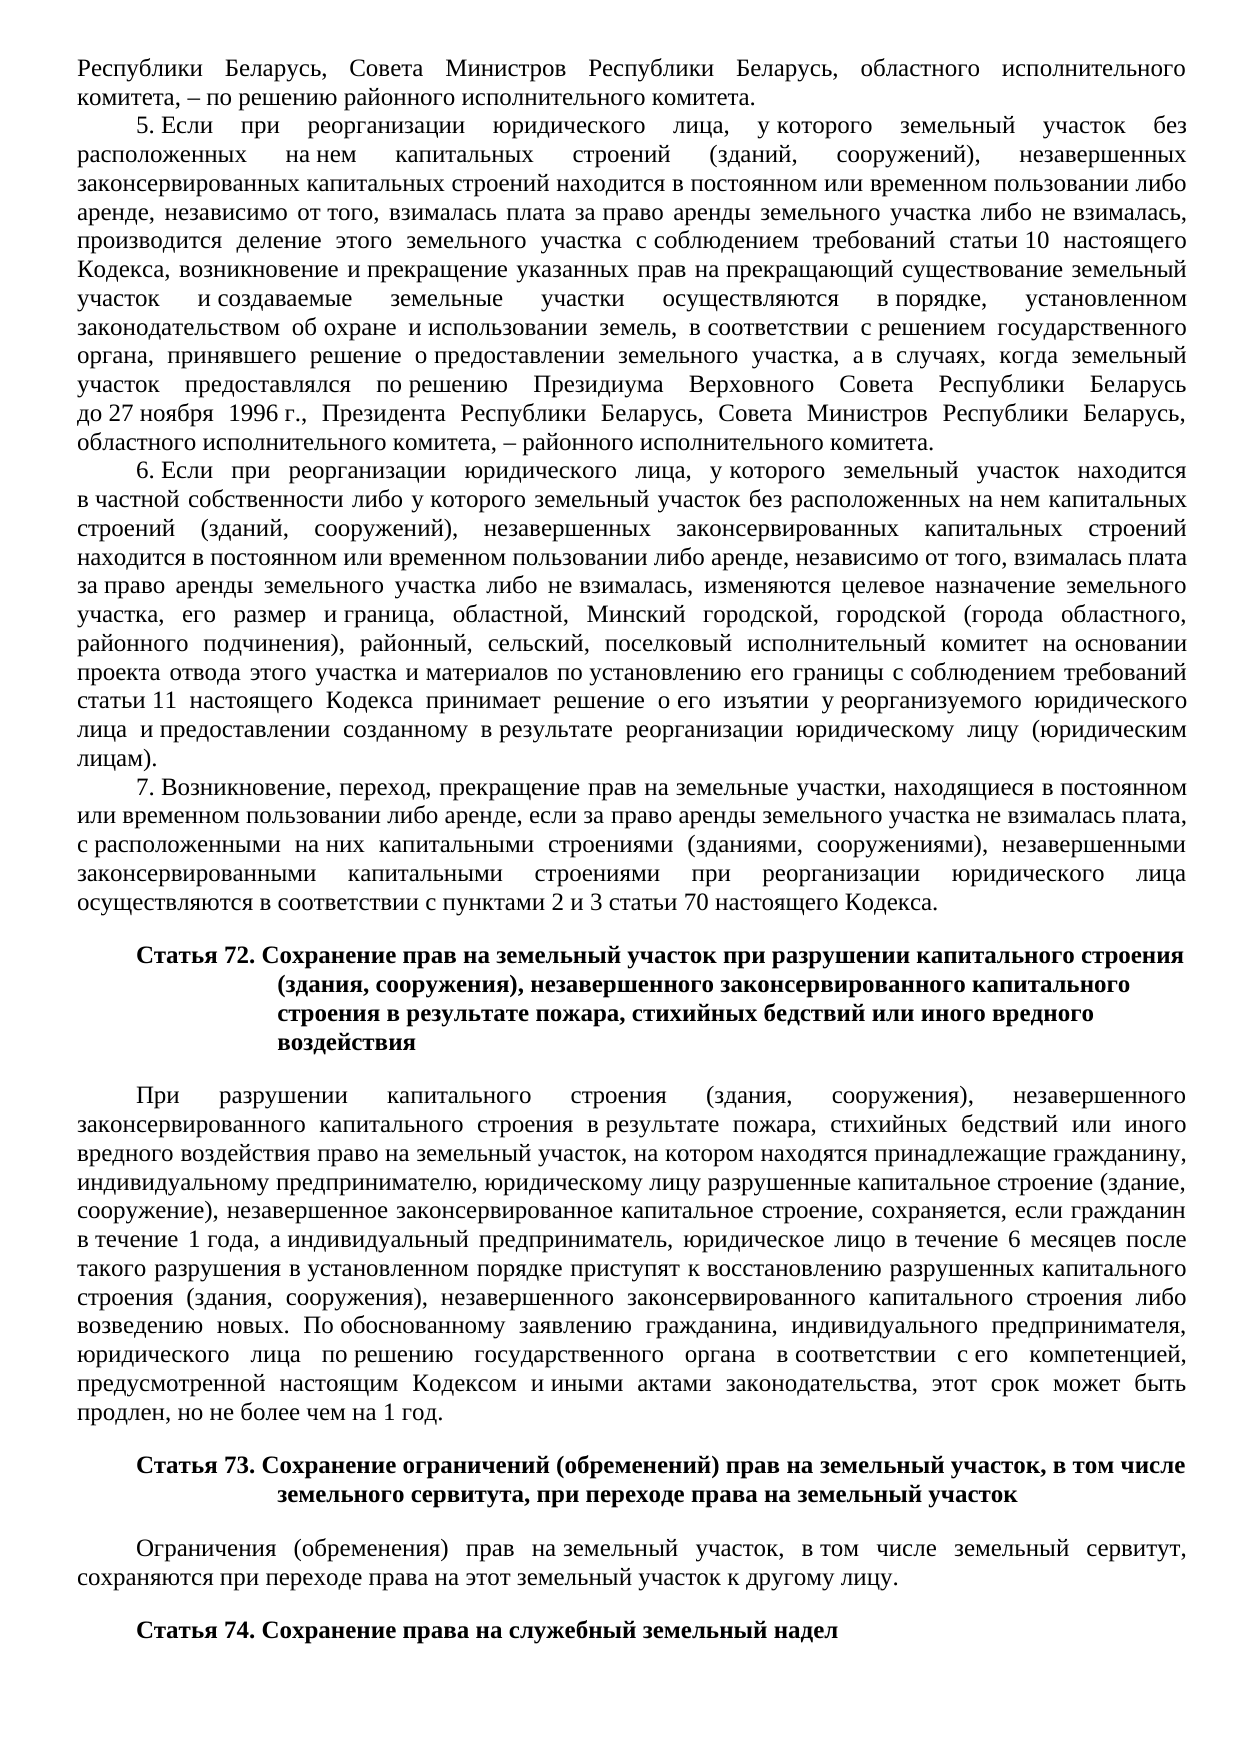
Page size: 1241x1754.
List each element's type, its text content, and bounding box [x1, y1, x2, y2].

text Ограничения (обременения) прав на земельный участок, в том числе земельный сервитут, сохраняются при переходе права на этот земельный участок к другому лицу. [77, 1533, 1187, 1591]
text 5. Если при реорганизации юридического лица, у которого земельный участок без расположенных на нем капитальных строений (зданий, сооружений), незавершенных законсервированных капитальных строений находится в постоянном или временном пользовании либо аренде, независимо от того, взималась плата за право аренды земельного участка либо не взималась, производится деление этого земельного участка с соблюдением требований статьи 10 настоящего Кодекса, возникновение и прекращение указанных прав на прекращающий существование земельный участок и создаваемые земельные участки осуществляются в порядке, установленном законодательством об охране и использовании земель, в соответствии с решением государственного органа, принявшего решение о предоставлении земельного участка, а в случаях, когда земельный участок предоставлялся по решению Президиума Верховного Совета Республики Беларусь до 27 ноября 1996 г., Президента Республики Беларусь, Совета Министров Республики Беларусь, областного исполнительного комитета, – районного исполнительного комитета. [77, 111, 1187, 456]
text 7. Возникновение, переход, прекращение прав на земельные участки, находящиеся в постоянном или временном пользовании либо аренде, если за право аренды земельного участка не взималась плата, с расположенными на них капитальными строениями (зданиями, сооружениями), незавершенными законсервированными капитальными строениями при реорганизации юридического лица осуществляются в соответствии с пунктами 2 и 3 статьи 70 настоящего Кодекса. [77, 772, 1187, 916]
text 6. Если при реорганизации юридического лица, у которого земельный участок находится в частной собственности либо у которого земельный участок без расположенных на нем капитальных строений (зданий, сооружений), незавершенных законсервированных капитальных строений находится в постоянном или временном пользовании либо аренде, независимо от того, взималась плата за право аренды земельного участка либо не взималась, изменяются целевое назначение земельного участка, его размер и граница, областной, Минский городской, городской (города областного, районного подчинения), районный, сельский, поселковый исполнительный комитет на основании проекта отвода этого участка и материалов по установлению его границы с соблюдением требований статьи 11 настоящего Кодекса принимает решение о его изъятии у реорганизуемого юридического лица и предоставлении созданному в результате реорганизации юридическому лицу (юридическим лицам). [77, 456, 1187, 772]
text Статья 74. Сохранение права на служебный земельный надел [136, 1616, 1187, 1644]
text Статья 72. Сохранение прав на земельный участок при разрушении капитального строения (здания, сооружения), незавершенного законсервированного капитального строения в результате пожара, стихийных бедствий или иного вредного воздействия [136, 941, 1187, 1056]
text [77, 53, 1187, 111]
text Статья 73. Сохранение ограничений (обременений) прав на земельный участок, в том числе земельного сервитута, при переходе права на земельный участок [136, 1451, 1187, 1508]
text При разрушении капитального строения (здания, сооружения), незавершенного законсервированного капитального строения в результате пожара, стихийных бедствий или иного вредного воздействия право на земельный участок, на котором находятся принадлежащие гражданину, индивидуальному предпринимателю, юридическому лицу разрушенные капитальное строение (здание, сооружение), незавершенное законсервированное капитальное строение, сохраняется, если гражданин в течение 1 года, а индивидуальный предприниматель, юридическое лицо в течение 6 месяцев после такого разрушения в установленном порядке приступят к восстановлению разрушенных капитального строения (здания, сооружения), незавершенного законсервированного капитального строения либо возведению новых. По обоснованному заявлению гражданина, индивидуального предпринимателя, юридического лица по решению государственного органа в соответствии с его компетенцией, предусмотренной настоящим Кодексом и иными актами законодательства, этот срок может быть продлен, но не более чем на 1 год. [77, 1081, 1187, 1426]
